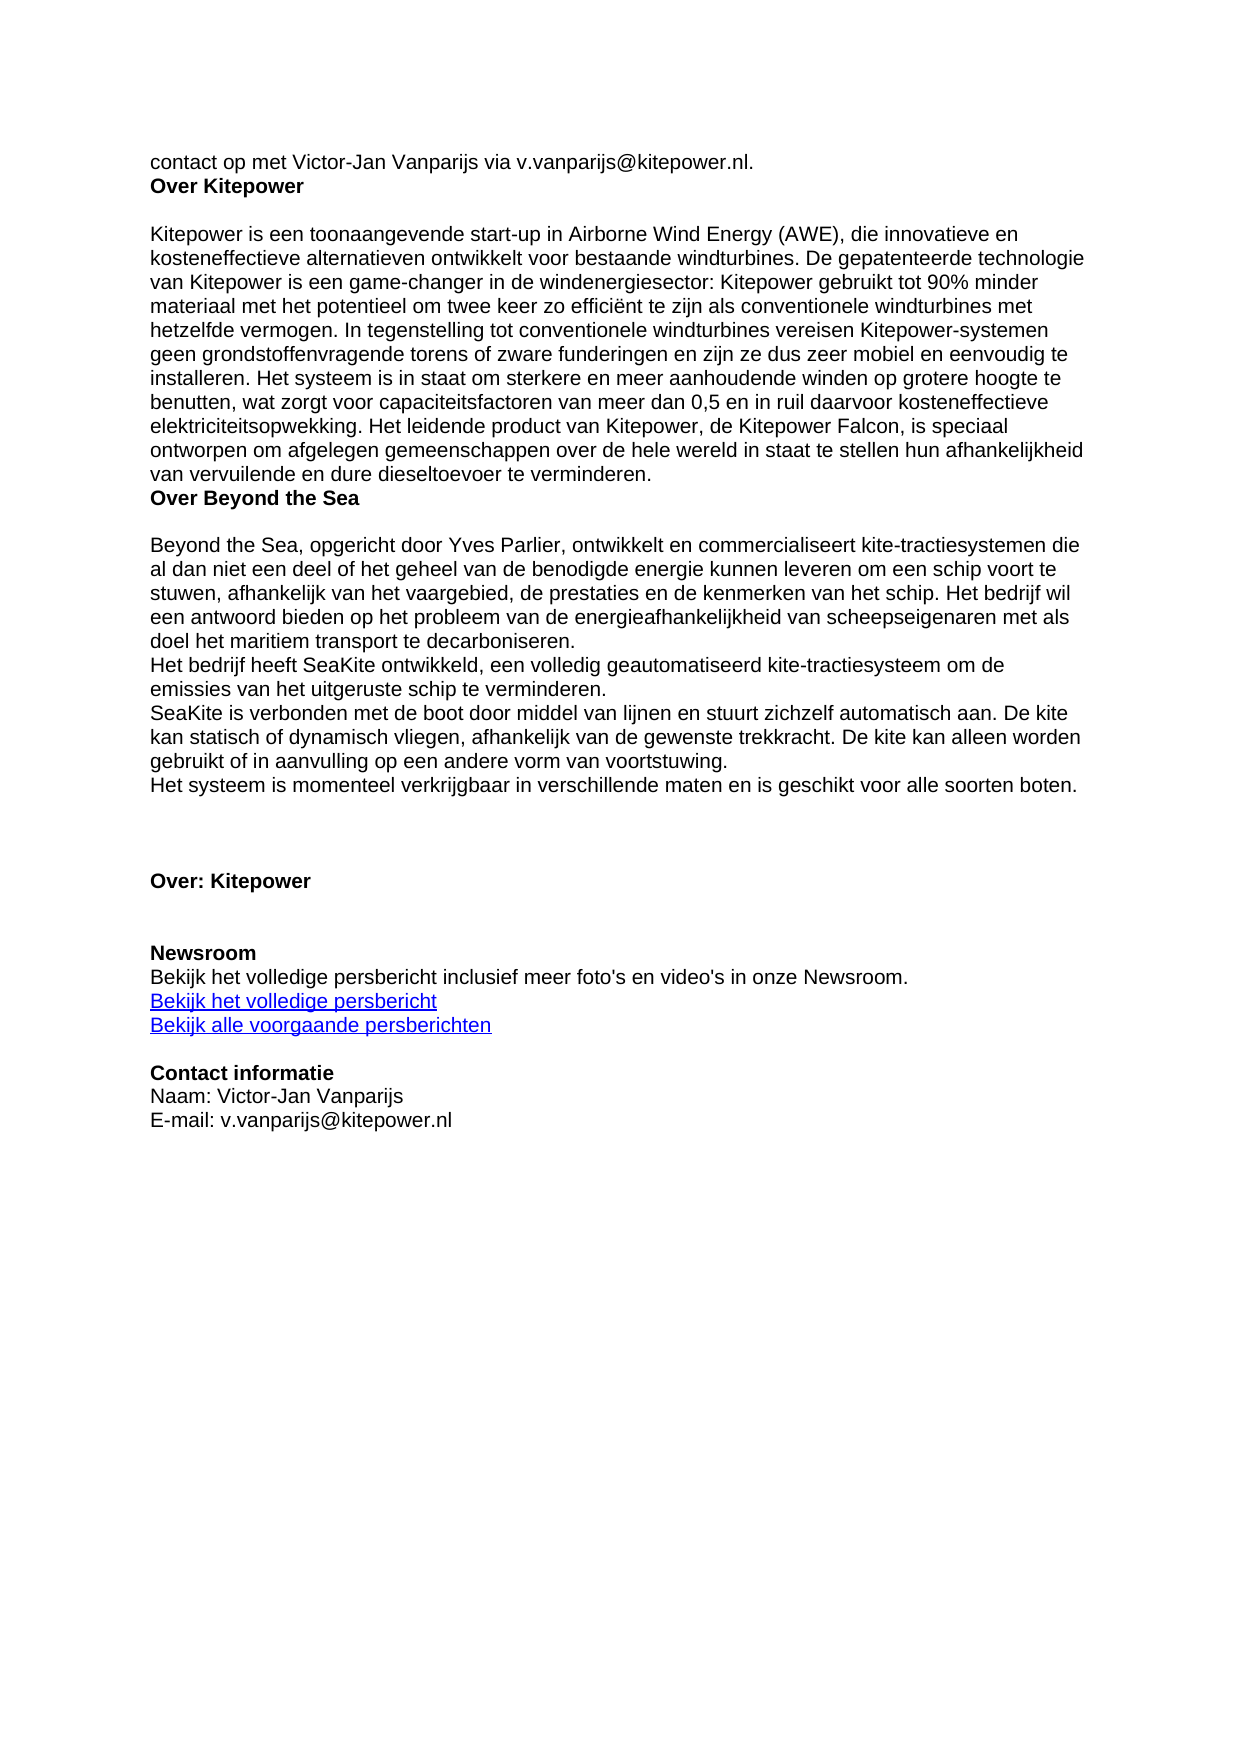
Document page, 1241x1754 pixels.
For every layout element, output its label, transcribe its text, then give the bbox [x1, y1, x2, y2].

text E-mail: v.vanparijs@kitepower.nl [150, 1108, 1090, 1132]
text Kitepower is een toonaangevende start-up in Airborne Wind Energy (AWE), die innovatieve en kosteneffectieve alternatieven ontwikkelt voor bestaande windturbines. De gepatenteerde technologie van Kitepower is een game-changer in de windenergiesector: Kitepower gebruikt tot 90% minder materiaal met het potentieel om twee keer zo efficiënt te zijn als conventionele windturbines met hetzelfde vermogen. In tegenstelling tot conventionele windturbines vereisen Kitepower-systemen geen grondstoffenvragende torens of zware funderingen en zijn ze dus zeer mobiel en eenvoudig te installeren. Het systeem is in staat om sterkere en meer aanhoudende winden op grotere hoogte te benutten, wat zorgt voor capaciteitsfactoren van meer dan 0,5 en in ruil daarvoor kosteneffectieve elektriciteitsopwekking. Het leidende product van Kitepower, de Kitepower Falcon, is speciaal ontworpen om afgelegen gemeenschappen over de hele wereld in staat te stellen hun afhankelijkheid van vervuilende en dure dieseltoevoer te verminderen. [150, 222, 1090, 485]
text Newsroom [150, 941, 1090, 964]
text Bekijk het volledige persbericht [150, 988, 1090, 1012]
text Contact informatie [150, 1060, 1090, 1084]
text Over Beyond the Sea [150, 485, 1090, 509]
text Over: Kitepower [150, 869, 1090, 893]
text Bekijk alle voorgaande persberichten [150, 1012, 1090, 1036]
text Het bedrijf heeft SeaKite ontwikkeld, een volledig geautomatiseerd kite-tractiesysteem om de emissies van het uitgeruste schip te verminderen. [150, 653, 1090, 701]
text SeaKite is verbonden met de boot door middel van lijnen en stuurt zichzelf automatisch aan. De kite kan statisch of dynamisch vliegen, afhankelijk van de gewenste trekkracht. De kite kan alleen worden gebruikt of in aanvulling op een andere vorm van voortstuwing. [150, 701, 1090, 773]
text Bekijk het volledige persbericht inclusief meer foto's en video's in onze Newsroom. [150, 964, 1090, 988]
text Over Kitepower [150, 174, 1090, 198]
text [150, 150, 1090, 174]
text Beyond the Sea, opgericht door Yves Parlier, ontwikkelt en commercialiseert kite-tractiesystemen die al dan niet een deel of het geheel van de benodigde energie kunnen leveren om een schip voort te stuwen, afhankelijk van het vaargebied, de prestaties en de kenmerken van het schip. Het bedrijf wil een antwoord bieden op het probleem van de energieafhankelijkheid van scheepseigenaren met als doel het maritiem transport te decarboniseren. [150, 533, 1090, 653]
text Het systeem is momenteel verkrijgbaar in verschillende maten en is geschikt voor alle soorten boten. [150, 773, 1090, 797]
text Naam: Victor-Jan Vanparijs [150, 1084, 1090, 1108]
